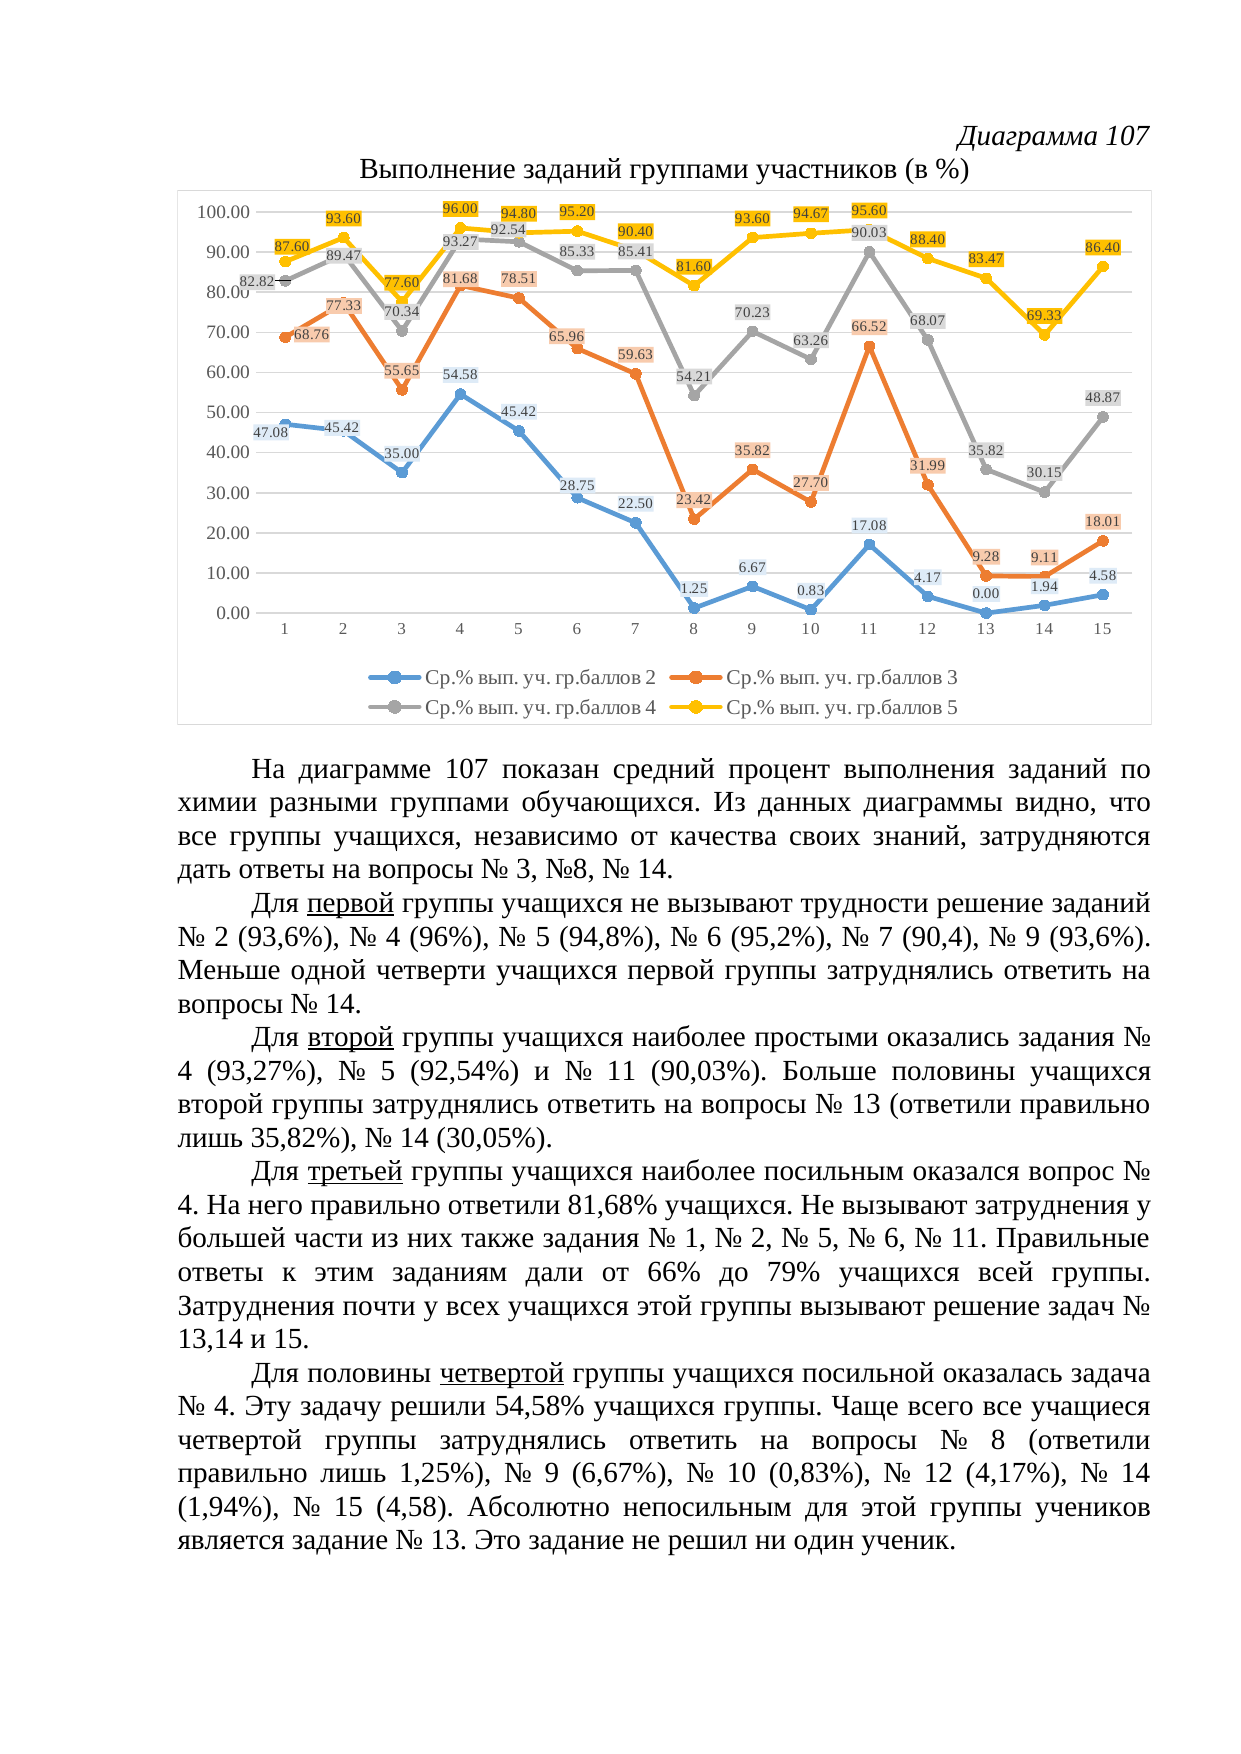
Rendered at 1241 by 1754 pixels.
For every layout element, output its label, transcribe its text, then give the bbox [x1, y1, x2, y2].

text Выполнение заданий группами участников (в %) [177, 152, 1152, 185]
text Для половины четвертой группы учащихся посильной оказалась задача № 4. Эту задачу решили 54,58% учащихся группы. Чаще всего все учащиеся четвертой группы затруднялись ответить на вопросы № 8 (ответили правильно лишь 1,25%), № 9 (6,67%), № 10 (0,83%), № 12 (4,17%), № 14 (1,94%), № 15 (4,58). Абсолютно непосильным для этой группы учеников является задание № 13. Это задание не решил ни один ученик. [177, 1355, 1152, 1556]
text Для первой группы учащихся не вызывают трудности решение заданий № 2 (93,6%), № 4 (96%), № 5 (94,8%), № 6 (95,2%), № 7 (90,4), № 9 (93,6%). Меньше одной четверти учащихся первой группы затруднялись ответить на вопросы № 14. [177, 885, 1152, 1019]
text Для третьей группы учащихся наиболее посильным оказался вопрос № 4. На него правильно ответили 81,68% учащихся. Не вызывают затруднения у большей части из них также задания № 1, № 2, № 5, № 6, № 11. Правильные ответы к этим заданиям дали от 66% до 79% учащихся всей группы. Затруднения почти у всех учащихся этой группы вызывают решение задач № 13,14 и 15. [177, 1153, 1152, 1355]
text На диаграмме 107 показан средний процент выполнения заданий по химии разными группами обучающихся. Из данных диаграммы видно, что все группы учащихся, независимо от качества своих знаний, затрудняются дать ответы на вопросы № 3, №8, № 14. [177, 751, 1152, 885]
text Для второй группы учащихся наиболее простыми оказались задания № 4 (93,27%), № 5 (92,54%) и № 11 (90,03%). Больше половины учащихся второй группы затруднялись ответить на вопросы № 13 (ответили правильно лишь 35,82%), № 14 (30,05%). [177, 1019, 1152, 1153]
text Диаграмма 107 [177, 118, 1152, 152]
